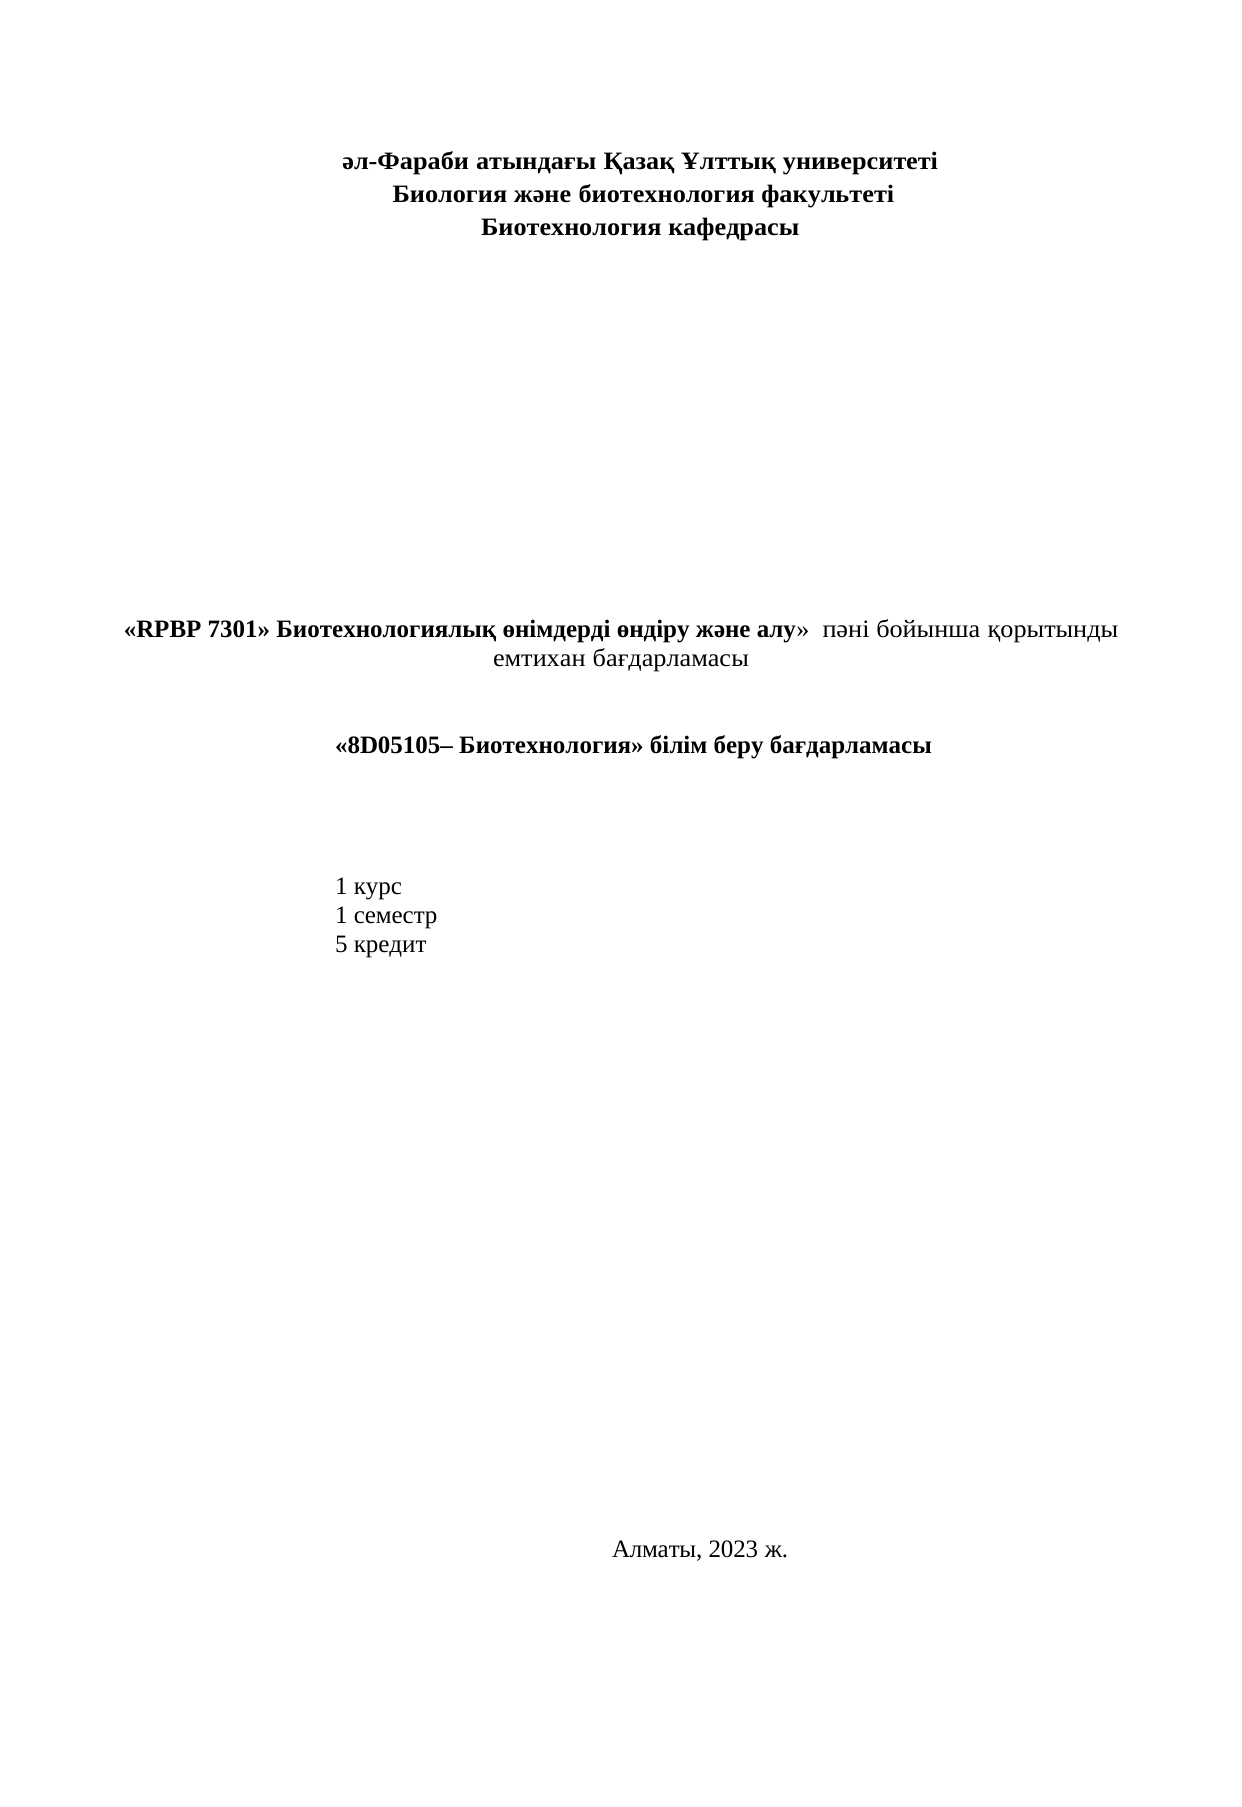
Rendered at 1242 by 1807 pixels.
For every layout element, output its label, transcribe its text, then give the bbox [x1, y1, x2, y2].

text «RPBP 7301» Биотехнологиялық өнімдерді өндіру және алу» пәні бойынша қорытынды емтихан бағдарламасы [108, 614, 1133, 672]
text 1 курс [335, 871, 1133, 900]
text 1 семестр [335, 900, 1133, 929]
text Алматы, 2023 ж. [293, 1534, 1106, 1562]
text 5 кредит [335, 929, 1133, 957]
title әл-Фараби атындағы Қазақ Ұлттық университеті [293, 146, 987, 174]
title Биология және биотехнология факультеті [293, 179, 987, 207]
title Биотехнология кафедрасы [293, 212, 987, 240]
text «8D05105– Биотехнология» білім беру бағдарламасы [335, 730, 1133, 759]
